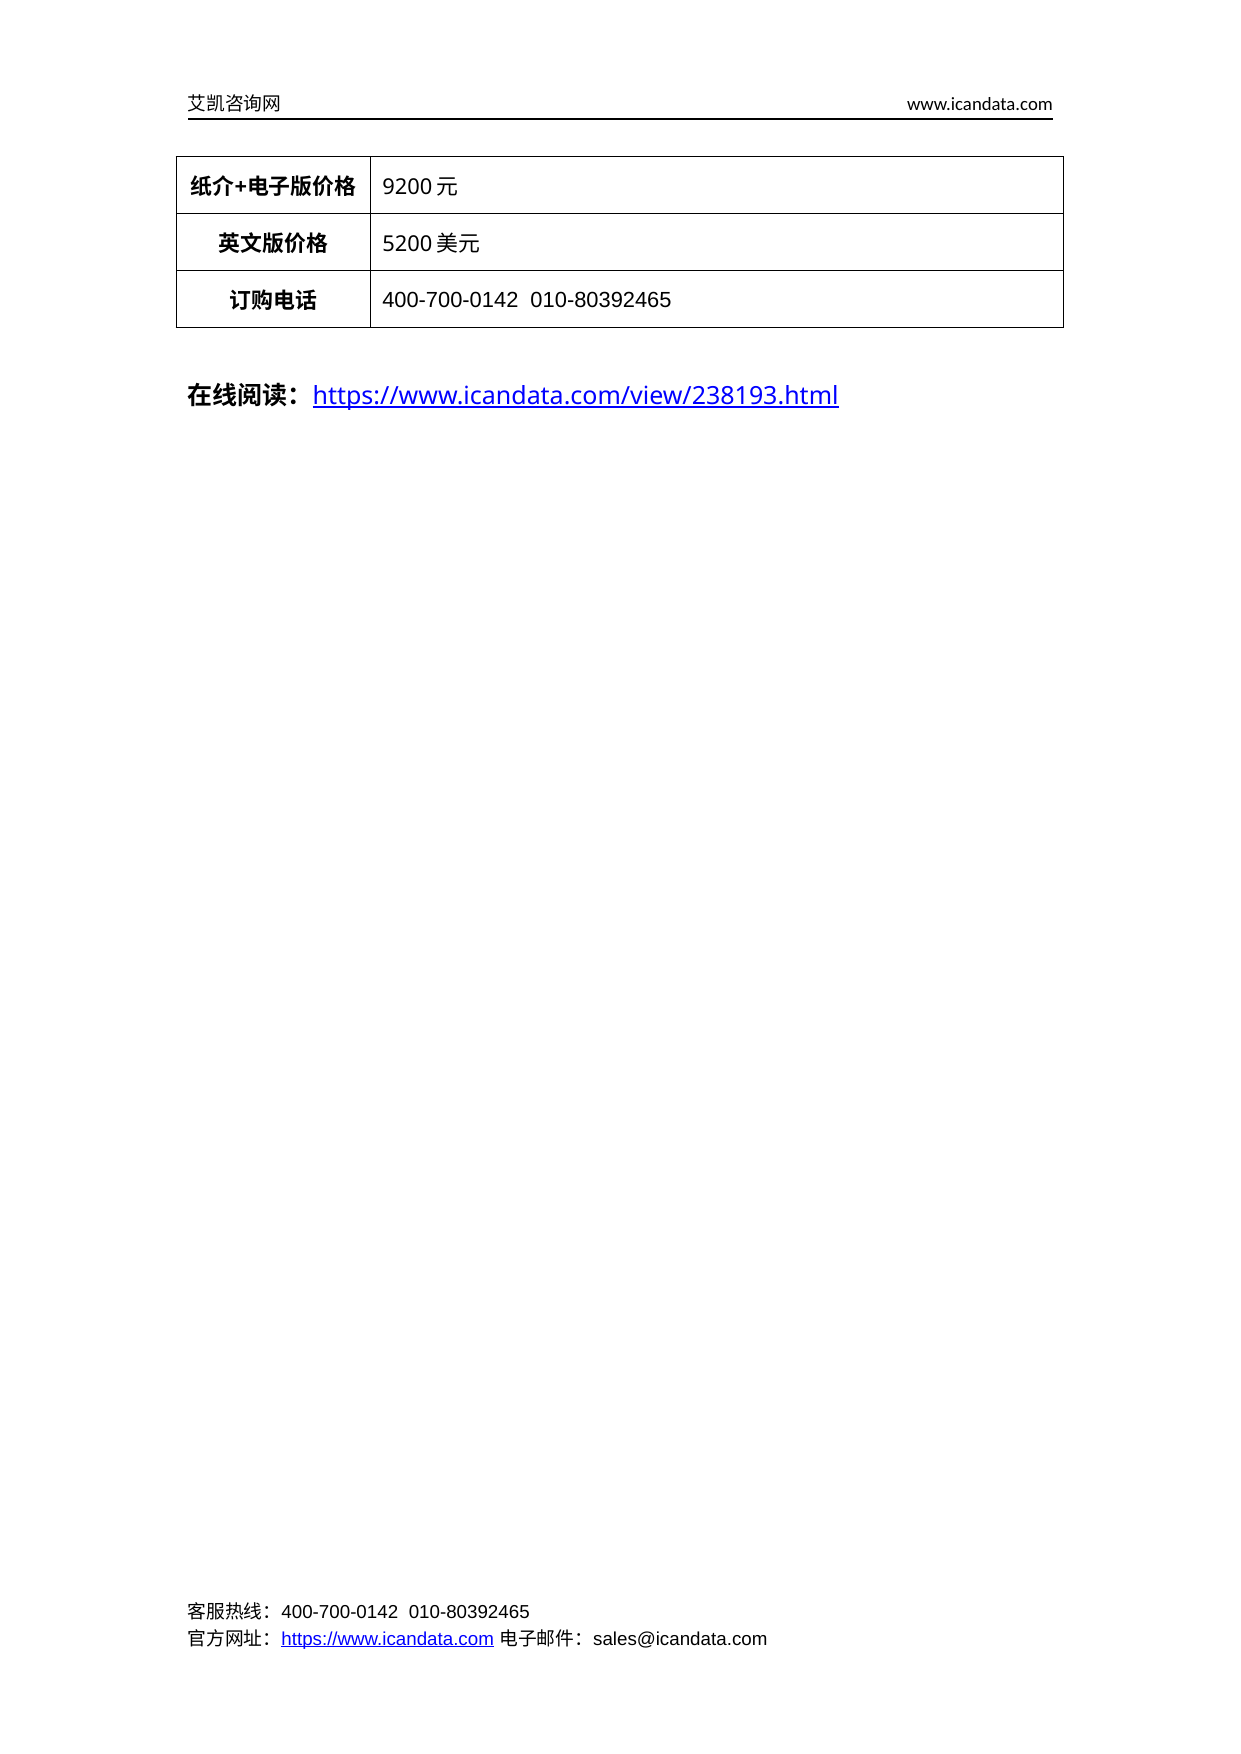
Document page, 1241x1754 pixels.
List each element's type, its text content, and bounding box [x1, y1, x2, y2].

table_cell 订购电话 [177, 271, 370, 327]
table_cell 英文版价格 [177, 214, 370, 270]
table_cell 9200元 [371, 157, 1063, 213]
table_cell 纸介+电子版价格 [177, 157, 370, 213]
text 在线阅读：https://www.icandata.com/view/238193.html [187, 361, 1053, 426]
table_cell 5200美元 [371, 214, 1063, 270]
table_cell 400-700-0142 010-80392465 [371, 271, 1063, 327]
